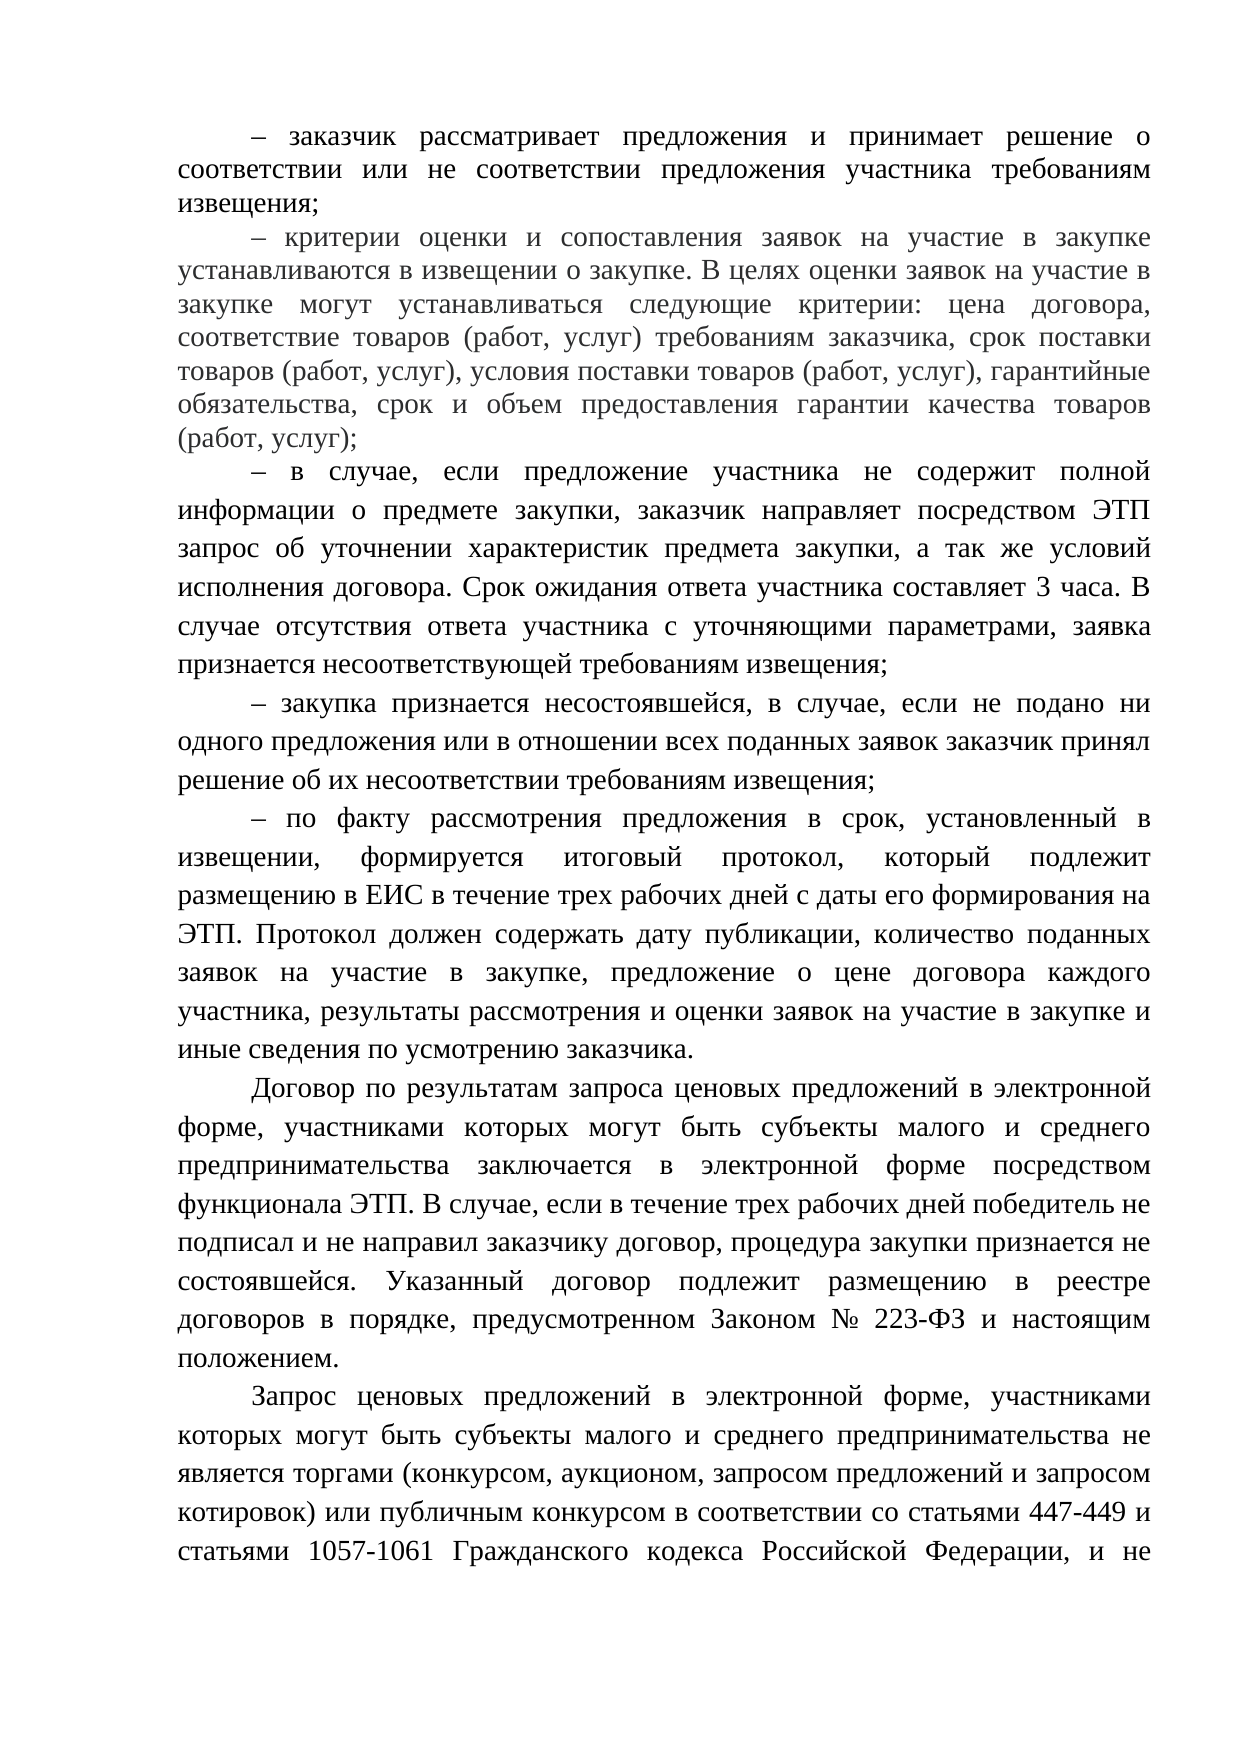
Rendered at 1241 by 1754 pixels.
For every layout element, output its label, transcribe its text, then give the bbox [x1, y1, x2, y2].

text – по факту рассмотрения предложения в срок, установленный в извещении, формируется итоговый протокол, который подлежит размещению в ЕИС в течение трех рабочих дней с даты его формирования на ЭТП. Протокол должен содержать дату публикации, количество поданных заявок на участие в закупке, предложение о цене договора каждого участника, результаты рассмотрения и оценки заявок на участие в закупке и иные сведения по усмотрению заказчика. [177, 800, 1152, 1065]
text – в случае, если предложение участника не содержит полной информации о предмете закупки, заказчик направляет посредством ЭТП запрос об уточнении характеристик предмета закупки, а так же условий исполнения договора. Срок ожидания ответа участника составляет 3 часа. В случае отсутствия ответа участника с уточняющими параметрами, заявка признается несоответствующей требованиям извещения; [177, 453, 1152, 680]
text Договор по результатам запроса ценовых предложений в электронной форме, участниками которых могут быть субъекты малого и среднего предпринимательства заключается в электронной форме посредством функционала ЭТП. В случае, если в течение трех рабочих дней победитель не подписал и не направил заказчику договор, процедура закупки признается не состоявшейся. Указанный договор подлежит размещению в реестре договоров в порядке, предусмотренном Законом № 223-ФЗ и настоящим положением. [177, 1070, 1152, 1373]
text – закупка признается несостоявшейся, в случае, если не подано ни одного предложения или в отношении всех поданных заявок заказчик принял решение об их несоответствии требованиям извещения; [177, 685, 1152, 795]
text – заказчик рассматривает предложения и принимает решение о соответствии или не соответствии предложения участника требованиям извещения; [177, 118, 1152, 219]
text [177, 1378, 1152, 1566]
text – критерии оценки и сопоставления заявок на участие в закупке устанавливаются в извещении о закупке. В целях оценки заявок на участие в закупке могут устанавливаться следующие критерии: цена договора, соответствие товаров (работ, услуг) требованиям заказчика, срок поставки товаров (работ, услуг), условия поставки товаров (работ, услуг), гарантийные обязательства, срок и объем предоставления гарантии качества товаров (работ, услуг); [177, 219, 1152, 453]
